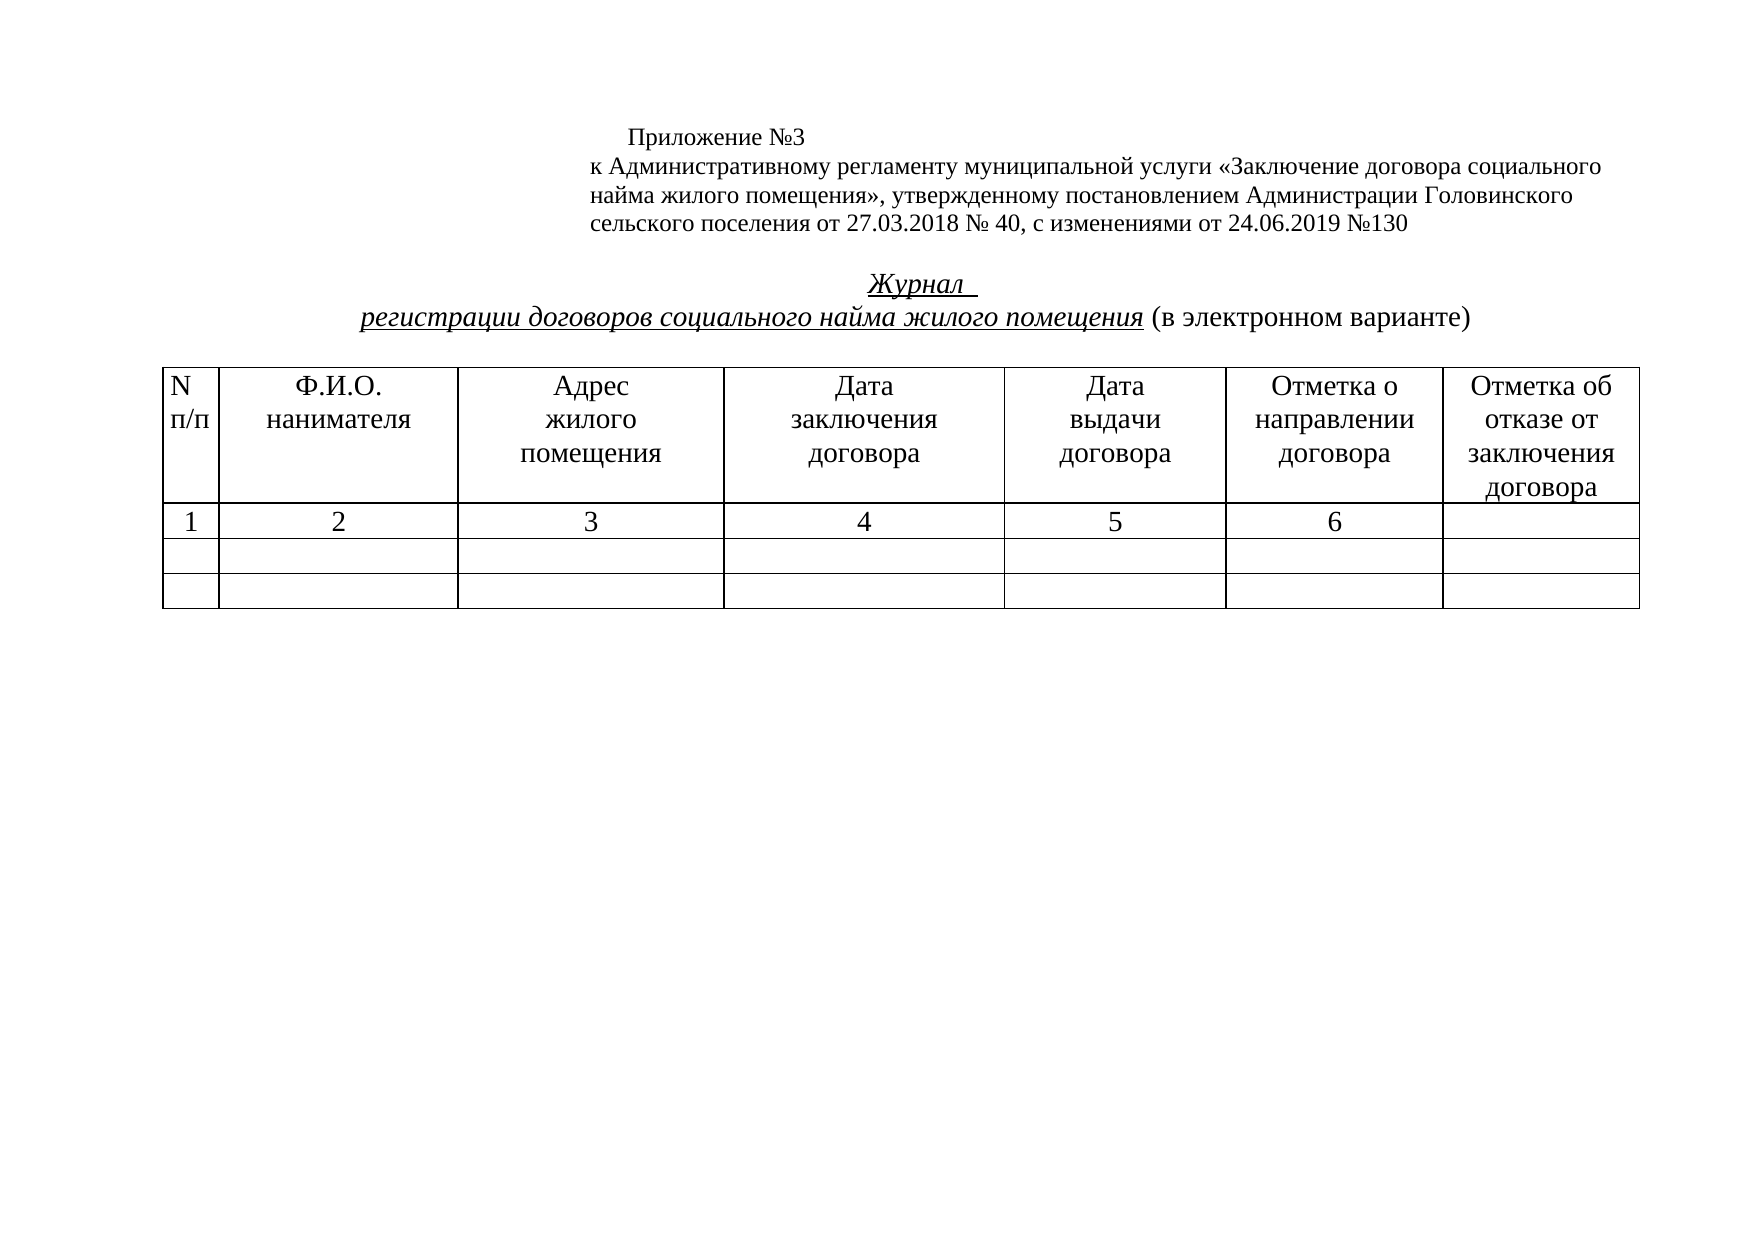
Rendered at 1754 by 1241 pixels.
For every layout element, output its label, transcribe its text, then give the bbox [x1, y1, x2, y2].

table_header Ф.И.О. нанимателя [220, 368, 457, 502]
table_cell [1444, 574, 1639, 608]
table_cell [459, 539, 723, 572]
table_header Адрес жилого помещения [459, 368, 723, 502]
table_cell [164, 574, 218, 608]
table_cell [1444, 539, 1639, 572]
table_header Отметка об отказе от заключения договора [1444, 368, 1639, 502]
table_header Дата заключения договора [725, 368, 1004, 502]
table_cell 1 [164, 504, 218, 537]
table_header Отметка о направлении договора [1227, 368, 1442, 502]
table_cell [459, 574, 723, 608]
table_cell [220, 574, 457, 608]
table_header Дата выдачи договора [1005, 368, 1225, 502]
table_header N п/п [164, 368, 218, 502]
table_cell 2 [220, 504, 457, 537]
table_cell 5 [1005, 504, 1225, 537]
title регистрации договоров социального найма жилого помещения (в электронном варианте) [177, 299, 1654, 333]
text Приложение №3 [627, 122, 1654, 151]
table_cell [1227, 574, 1442, 608]
table_cell [220, 539, 457, 572]
table_cell 6 [1227, 504, 1442, 537]
table_cell [1005, 574, 1225, 608]
table_cell [1444, 504, 1639, 537]
table_cell [725, 539, 1004, 572]
table_cell [725, 574, 1004, 608]
table_cell 3 [459, 504, 723, 537]
table_cell 4 [725, 504, 1004, 537]
title Журнал [177, 266, 1654, 299]
table_cell [1005, 539, 1225, 572]
text к Административному регламенту муниципальной услуги «Заключение договора социального найма жилого помещения», утвержденному постановлением Администрации Головинского сельского поселения от 27.03.2018 № 40, с изменениями от 24.06.2019 №130 [590, 151, 1654, 237]
table_cell [164, 539, 218, 572]
table_cell [1227, 539, 1442, 572]
